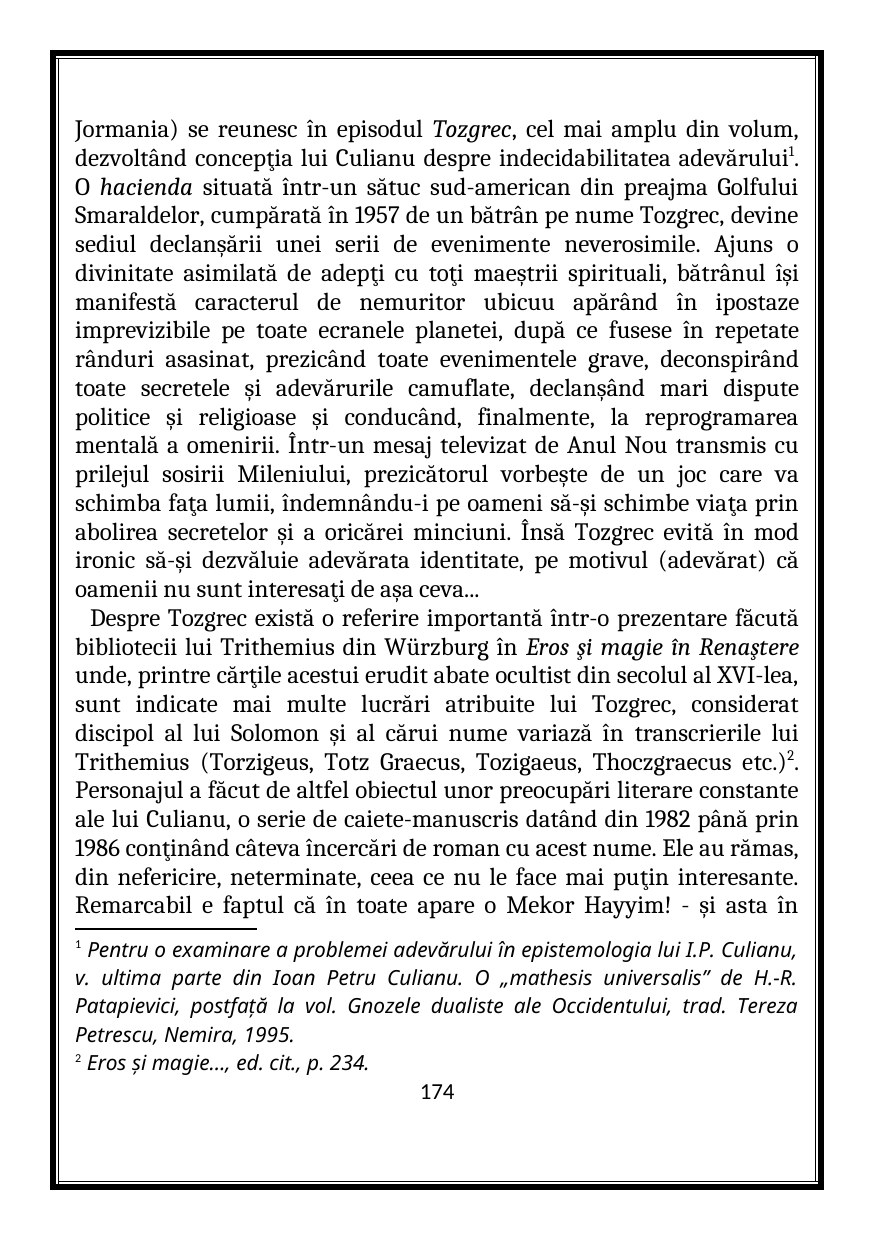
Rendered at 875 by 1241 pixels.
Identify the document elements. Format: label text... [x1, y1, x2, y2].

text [75, 604, 799, 920]
